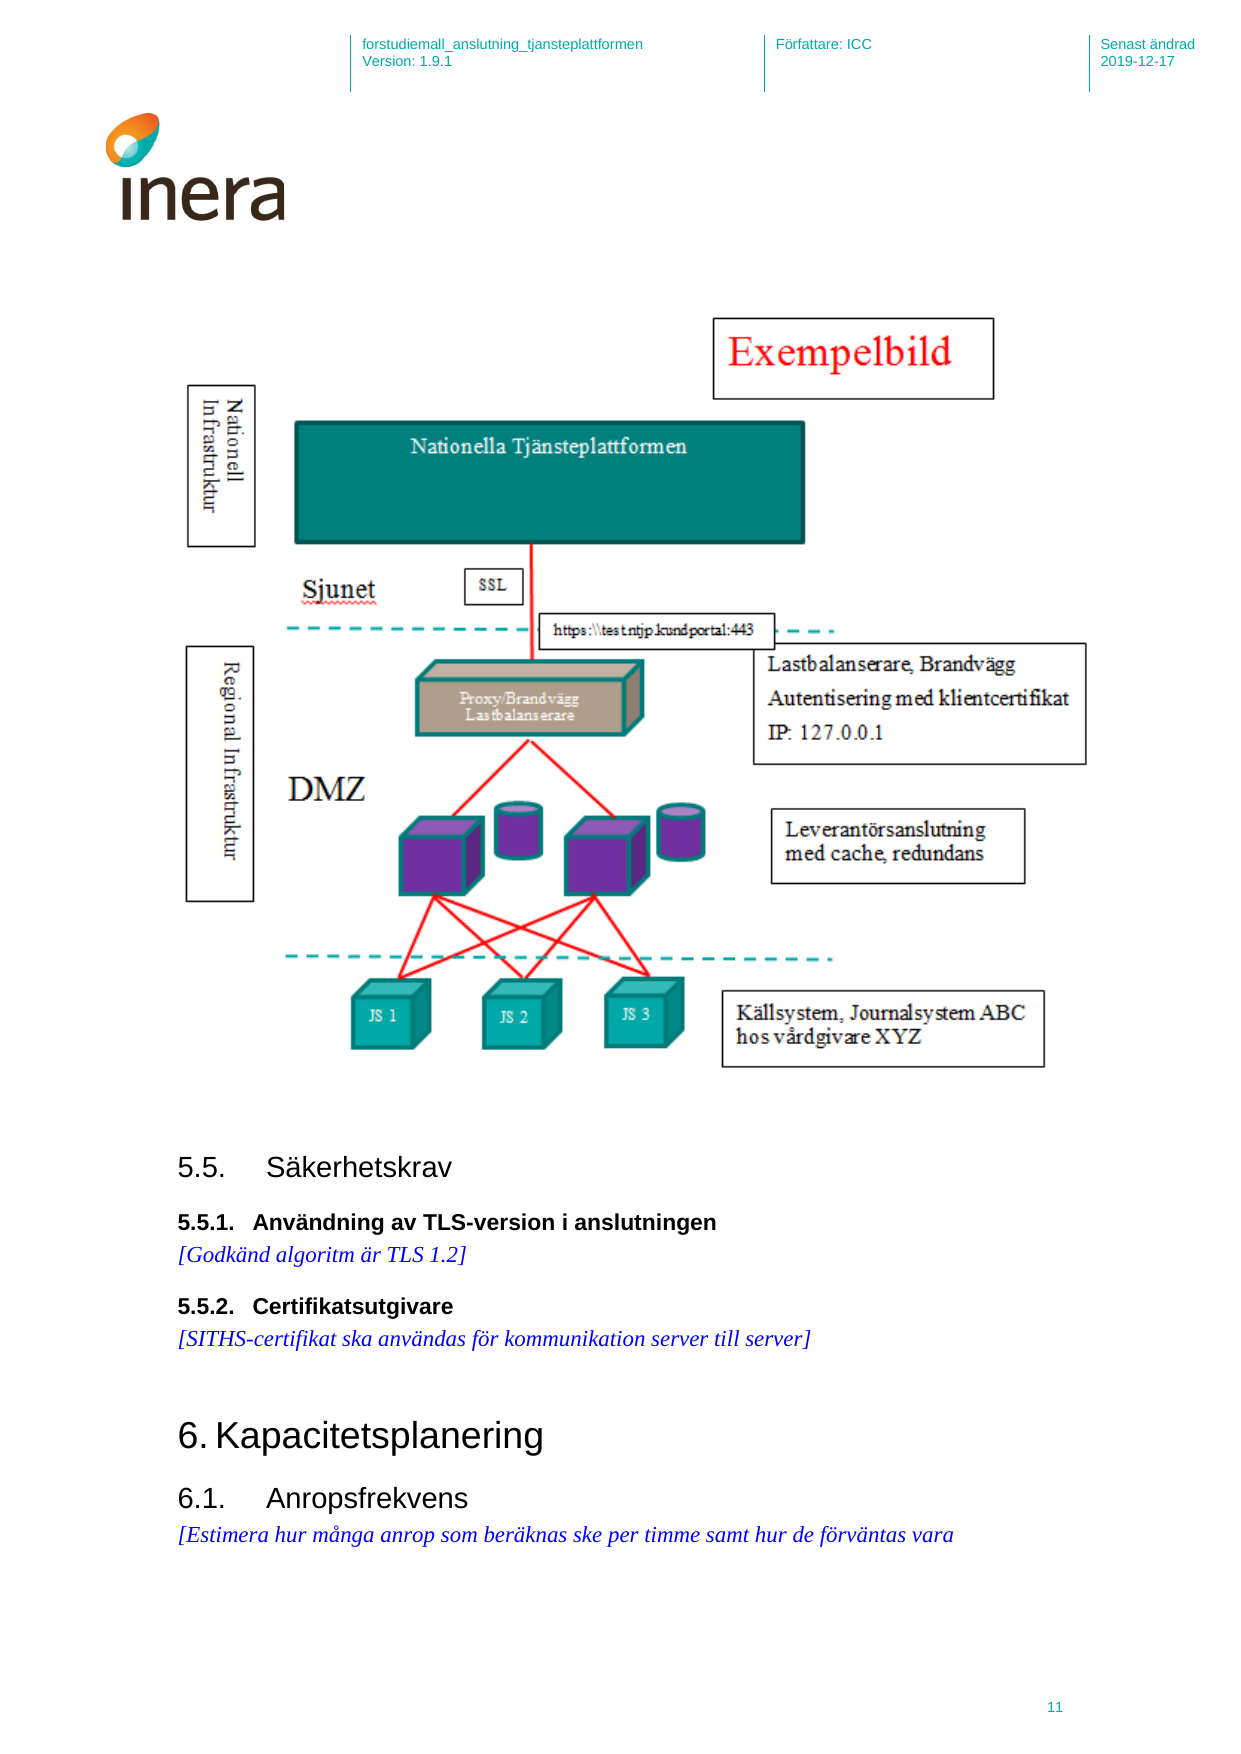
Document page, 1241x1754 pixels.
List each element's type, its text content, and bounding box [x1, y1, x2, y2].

subtitle Certifikatsutgivare [177, 1293, 1063, 1319]
subtitle Användning av TLS-version i anslutningen [177, 1209, 1063, 1235]
picture [106, 113, 285, 221]
subtitle Kapacitetsplanering [177, 1413, 1063, 1456]
subtitle Anropsfrekvens [177, 1481, 1063, 1515]
picture [177, 307, 1135, 1126]
subtitle Säkerhetskrav [177, 1150, 1063, 1184]
text [Godkänd algoritm är TLS 1.2] [177, 1241, 1063, 1268]
text [SITHS-certifikat ska användas för kommunikation server till server] [177, 1325, 1063, 1352]
